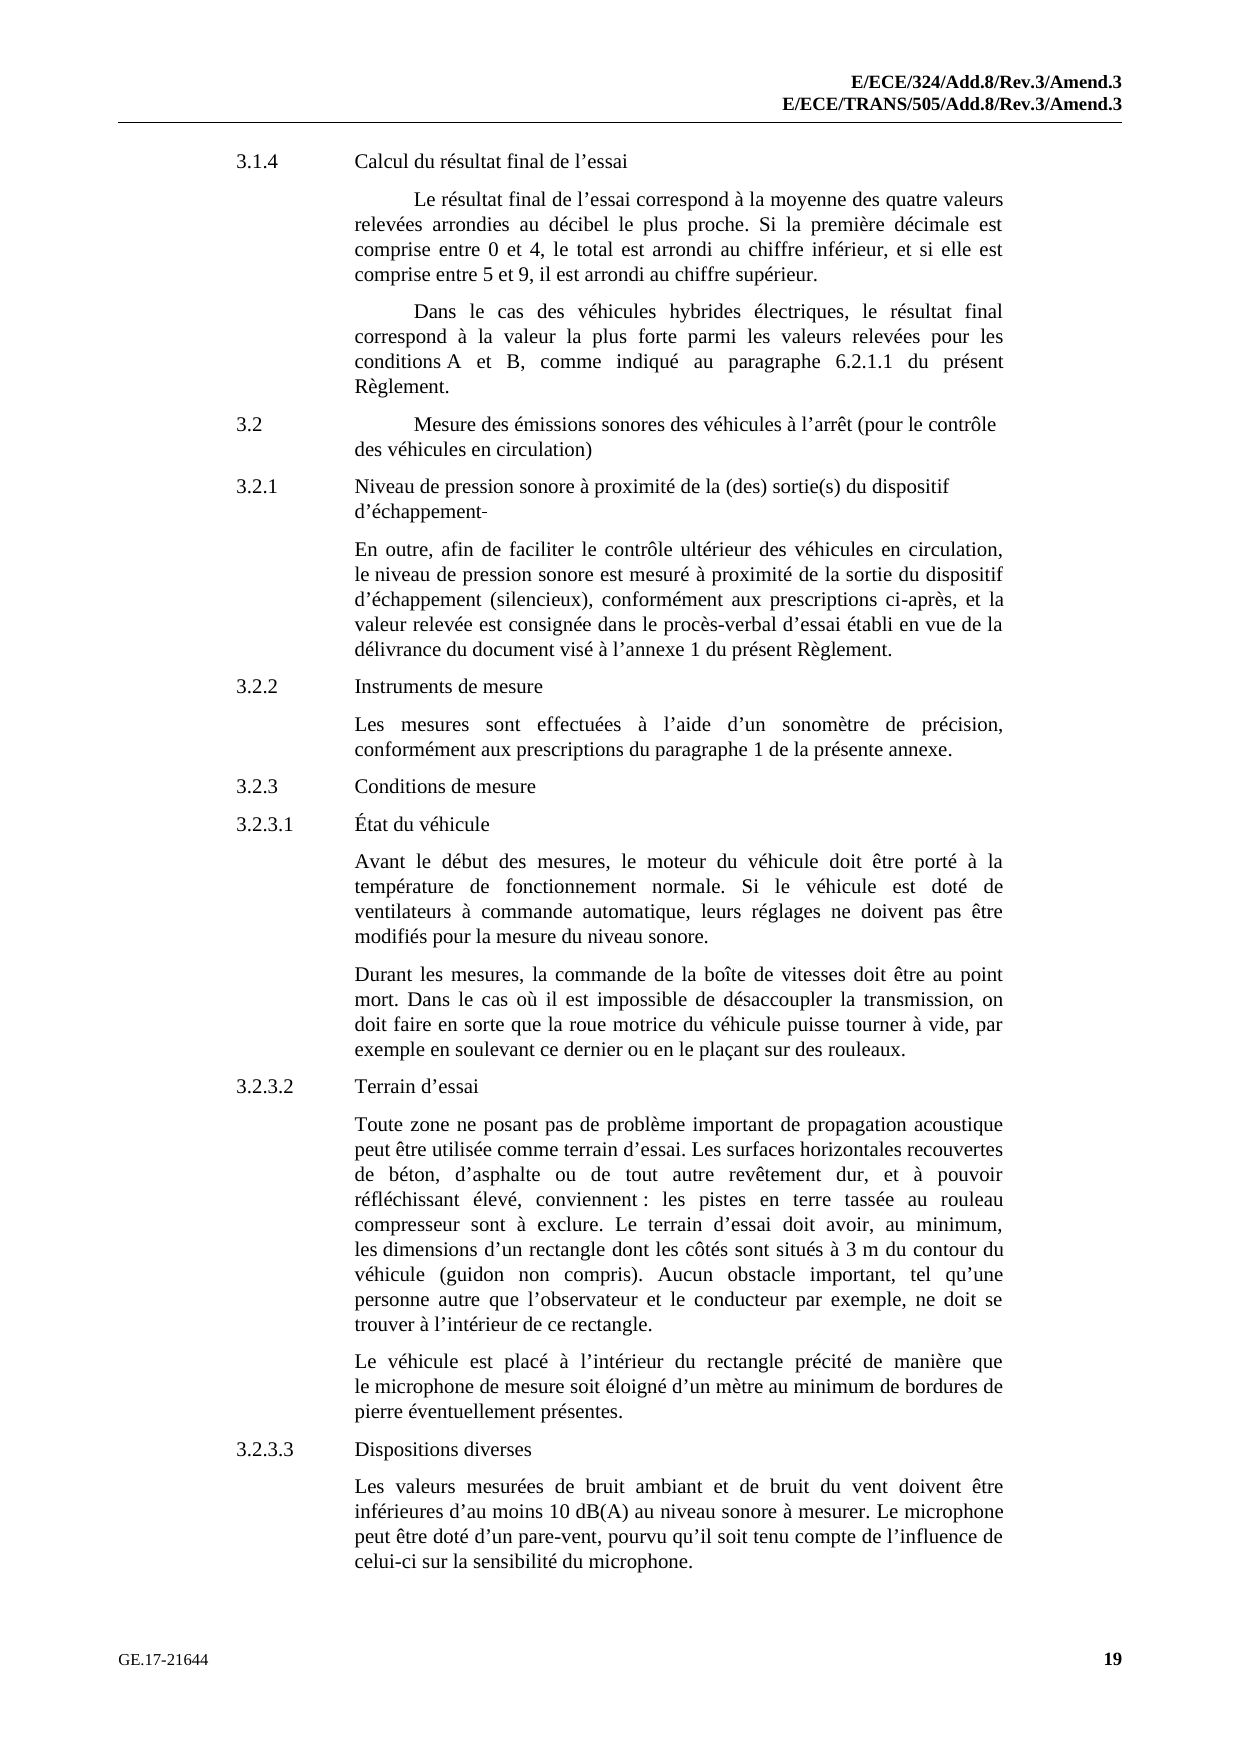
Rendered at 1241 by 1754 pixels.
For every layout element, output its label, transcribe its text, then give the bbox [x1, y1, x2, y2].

text Durant les mesures, la commande de la boîte de vitesses doit être au point mort. Dans le cas où il est impossible de désaccoupler la transmission, on doit faire en sorte que la roue motrice du véhicule puisse tourner à vide, par exemple en soulevant ce dernier ou en le plaçant sur des rouleaux. [354, 961, 1004, 1061]
text Le véhicule est placé à l’intérieur du rectangle précité de manière que le microphone de mesure soit éloigné d’un mètre au minimum de bordures de pierre éventuellement présentes. [354, 1348, 1004, 1423]
text 3.2.2 Instruments de mesure [236, 673, 1004, 698]
text Avant le début des mesures, le moteur du véhicule doit être porté à la température de fonctionnement normale. Si le véhicule est doté de ventilateurs à commande automatique, leurs réglages ne doivent pas être modifiés pour la mesure du niveau sonore. [354, 848, 1004, 948]
text 3.1.4 Calcul du résultat final de l’essai [236, 148, 1004, 173]
text 3.2.3.1 État du véhicule [236, 811, 1004, 836]
text 3.2.3.3 Dispositions diverses [236, 1436, 1004, 1461]
text 3.2 Mesure des émissions sonores des véhicules à l’arrêt (pour le contrôle des véhicules en circulation) [236, 411, 1004, 461]
text Toute zone ne posant pas de problème important de propagation acoustique peut être utilisée comme terrain d’essai. Les surfaces horizontales recouvertes de béton, d’asphalte ou de tout autre revêtement dur, et à pouvoir réfléchissant élevé, conviennent : les pistes en terre tassée au rouleau compresseur sont à exclure. Le terrain d’essai doit avoir, au minimum, les dimensions d’un rectangle dont les côtés sont situés à 3 m du contour du véhicule (guidon non compris). Aucun obstacle important, tel qu’une personne autre que l’observateur et le conducteur par exemple, ne doit se trouver à l’intérieur de ce rectangle. [354, 1111, 1004, 1336]
text 3.2.3.2 Terrain d’essai [236, 1073, 1004, 1098]
text Les valeurs mesurées de bruit ambiant et de bruit du vent doivent être inférieures d’au moins 10 dB(A) au niveau sonore à mesurer. Le microphone peut être doté d’un pare-vent, pourvu qu’il soit tenu compte de l’influence de celui-ci sur la sensibilité du microphone. [354, 1473, 1004, 1573]
text 3.2.1 Niveau de pression sonore à proximité de la (des) sortie(s) du dispositif d’échappement [236, 473, 1004, 523]
text Dans le cas des véhicules hybrides électriques, le résultat final correspond à la valeur la plus forte parmi les valeurs relevées pour les conditions A et B, comme indiqué au paragraphe 6.2.1.1 du présent Règlement. [354, 298, 1004, 398]
text 3.2.3 Conditions de mesure [236, 773, 1004, 798]
text Le résultat final de l’essai correspond à la moyenne des quatre valeurs relevées arrondies au décibel le plus proche. Si la première décimale est comprise entre 0 et 4, le total est arrondi au chiffre inférieur, et si elle est comprise entre 5 et 9, il est arrondi au chiffre supérieur. [354, 186, 1004, 286]
text Les mesures sont effectuées à l’aide d’un sonomètre de précision, conformément aux prescriptions du paragraphe 1 de la présente annexe. [354, 711, 1004, 761]
text En outre, afin de faciliter le contrôle ultérieur des véhicules en circulation, le niveau de pression sonore est mesuré à proximité de la sortie du dispositif d’échappement (silencieux), conformément aux prescriptions ci-après, et la valeur relevée est consignée dans le procès-verbal d’essai établi en vue de la délivrance du document visé à l’annexe 1 du présent Règlement. [354, 536, 1004, 661]
